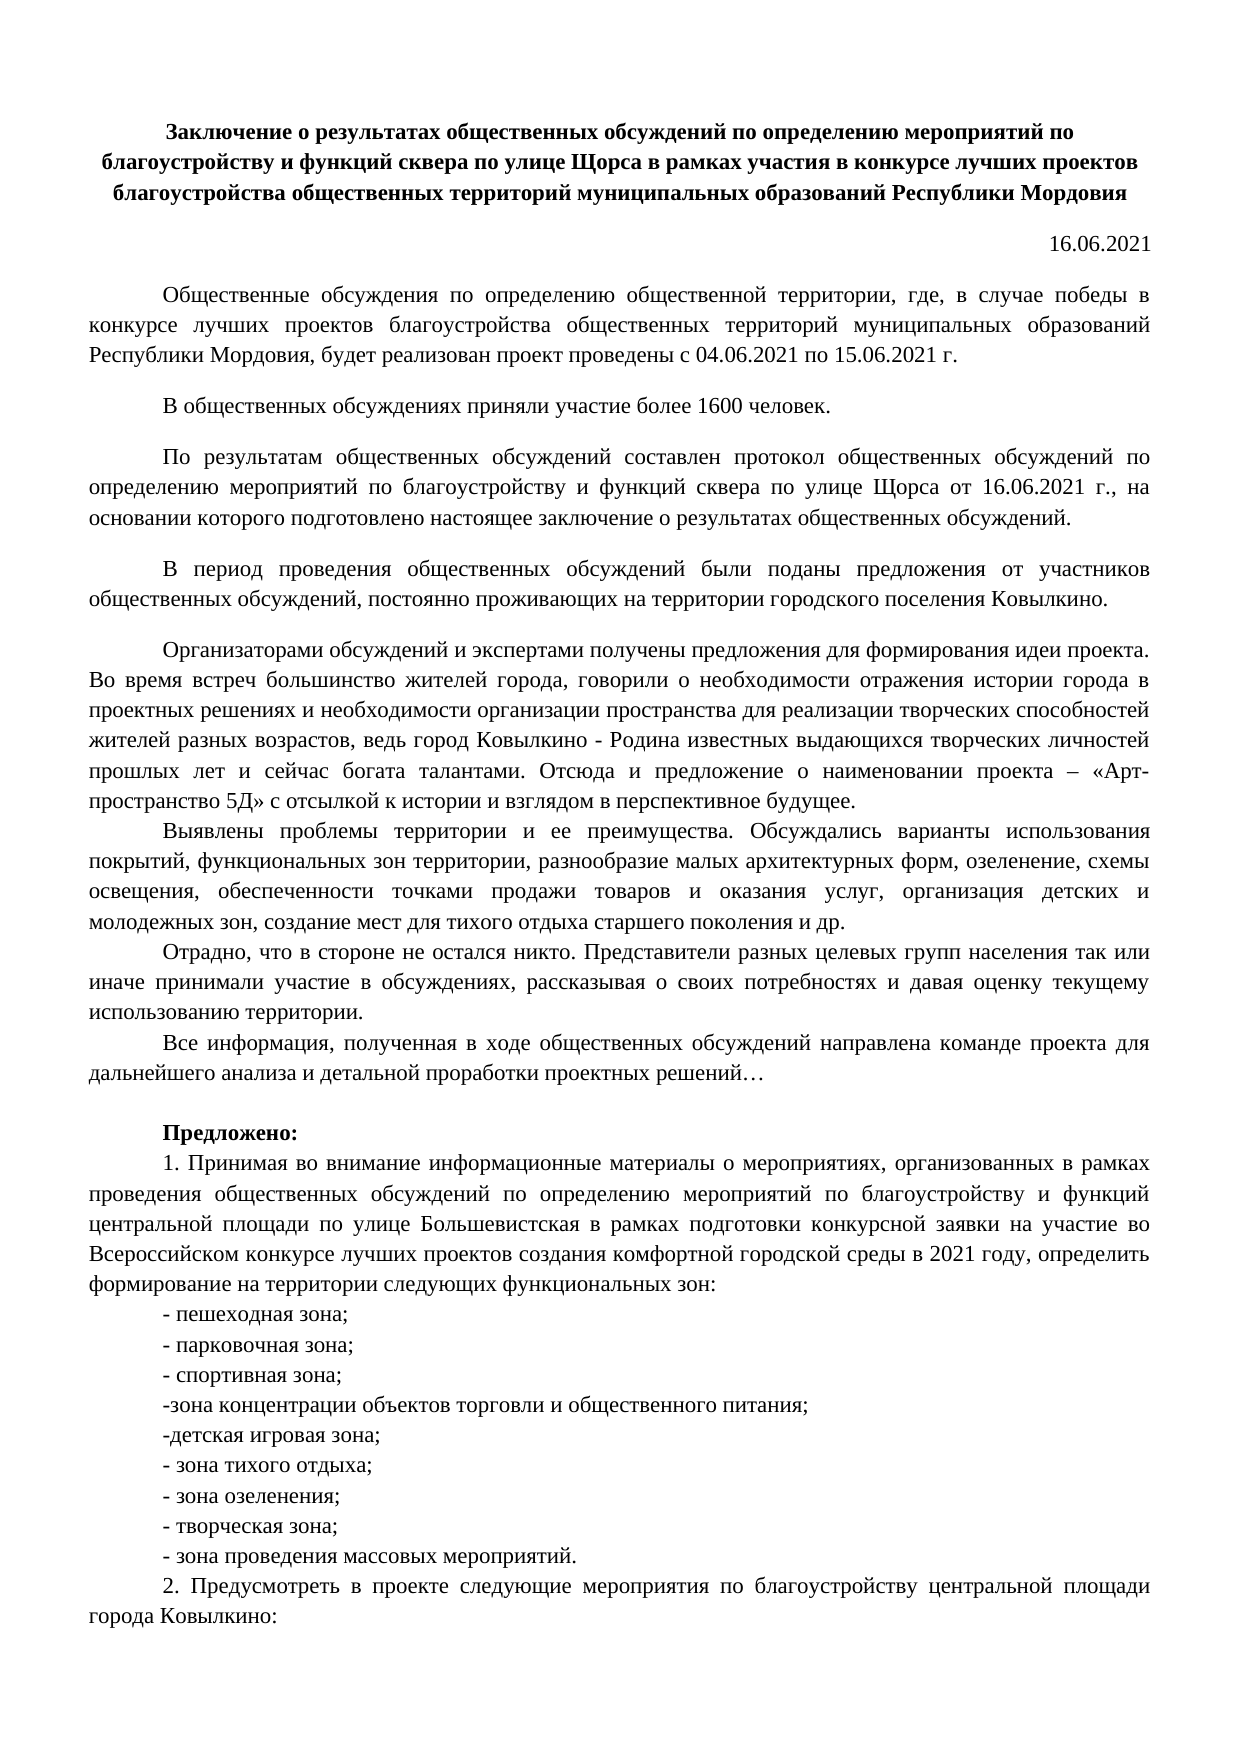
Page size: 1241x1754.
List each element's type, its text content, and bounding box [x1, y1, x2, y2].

text В общественных обсуждениях приняли участие более 1600 человек. [88, 392, 1152, 418]
text -зона концентрации объектов торговли и общественного питания; [88, 1391, 1152, 1417]
text - парковочная зона; [88, 1331, 1152, 1357]
text - зона проведения массовых мероприятий. [88, 1542, 1152, 1568]
text Заключение о результатах общественных обсуждений по определению мероприятий по благоустройству и функций сквера по улице Щорса в рамках участия в конкурсе лучших проектов благоустройства общественных территорий муниципальных образований Республики Мордовия [88, 118, 1152, 205]
text Общественные обсуждения по определению общественной территории, где, в случае победы в конкурсе лучших проектов благоустройства общественных территорий муниципальных образований Республики Мордовия, будет реализован проект проведены с 04.06.2021 по 15.06.2021 г. [88, 281, 1152, 367]
text -детская игровая зона; [88, 1421, 1152, 1448]
text - зона озеленения; [88, 1482, 1152, 1508]
text 1. Принимая во внимание информационные материалы о мероприятиях, организованных в рамках проведения общественных обсуждений по определению мероприятий по благоустройству и функций центральной площади по улице Большевистская в рамках подготовки конкурсной заявки на участие во Всероссийском конкурсе лучших проектов создания комфортной городской среды в 2021 году, определить формирование на территории следующих функциональных зон: [88, 1149, 1152, 1297]
text Организаторами обсуждений и экспертами получены предложения для формирования идеи проекта. Во время встреч большинство жителей города, говорили о необходимости отражения истории города в проектных решениях и необходимости организации пространства для реализации творческих способностей жителей разных возрастов, ведь город Ковылкино - Родина известных выдающихся творческих личностей прошлых лет и сейчас богата талантами. Отсюда и предложение о наименовании проекта – «Арт-пространство 5Д» с отсылкой к истории и взглядом в перспективное будущее. [88, 636, 1152, 813]
text По результатам общественных обсуждений составлен протокол общественных обсуждений по определению мероприятий по благоустройству и функций сквера по улице Щорса от 16.06.2021 г., на основании которого подготовлено настоящее заключение о результатах общественных обсуждений. [88, 443, 1152, 530]
text Все информация, полученная в ходе общественных обсуждений направлена команде проекта для дальнейшего анализа и детальной проработки проектных решений… [88, 1028, 1152, 1085]
text Отрадно, что в стороне не остался никто. Представители разных целевых групп населения так или иначе принимали участие в обсуждениях, рассказывая о своих потребностях и давая оценку текущему использованию территории. [88, 938, 1152, 1025]
text Выявлены проблемы территории и ее преимущества. Обсуждались варианты использования покрытий, функциональных зон территории, разнообразие малых архитектурных форм, озеленение, схемы освещения, обеспеченности точками продажи товаров и оказания услуг, организация детских и молодежных зон, создание мест для тихого отдыха старшего поколения и др. [88, 817, 1152, 934]
text - спортивная зона; [88, 1361, 1152, 1387]
text 2. Предусмотреть в проекте следующие мероприятия по благоустройству центральной площади города Ковылкино: [88, 1572, 1152, 1629]
text В период проведения общественных обсуждений были поданы предложения от участников общественных обсуждений, постоянно проживающих на территории городского поселения Ковылкино. [88, 554, 1152, 611]
text 16.06.2021 [88, 229, 1152, 256]
text - зона тихого отдыха; [88, 1451, 1152, 1478]
text - пешеходная зона; [88, 1300, 1152, 1327]
text - творческая зона; [88, 1512, 1152, 1538]
text Предложено: [88, 1119, 1152, 1146]
